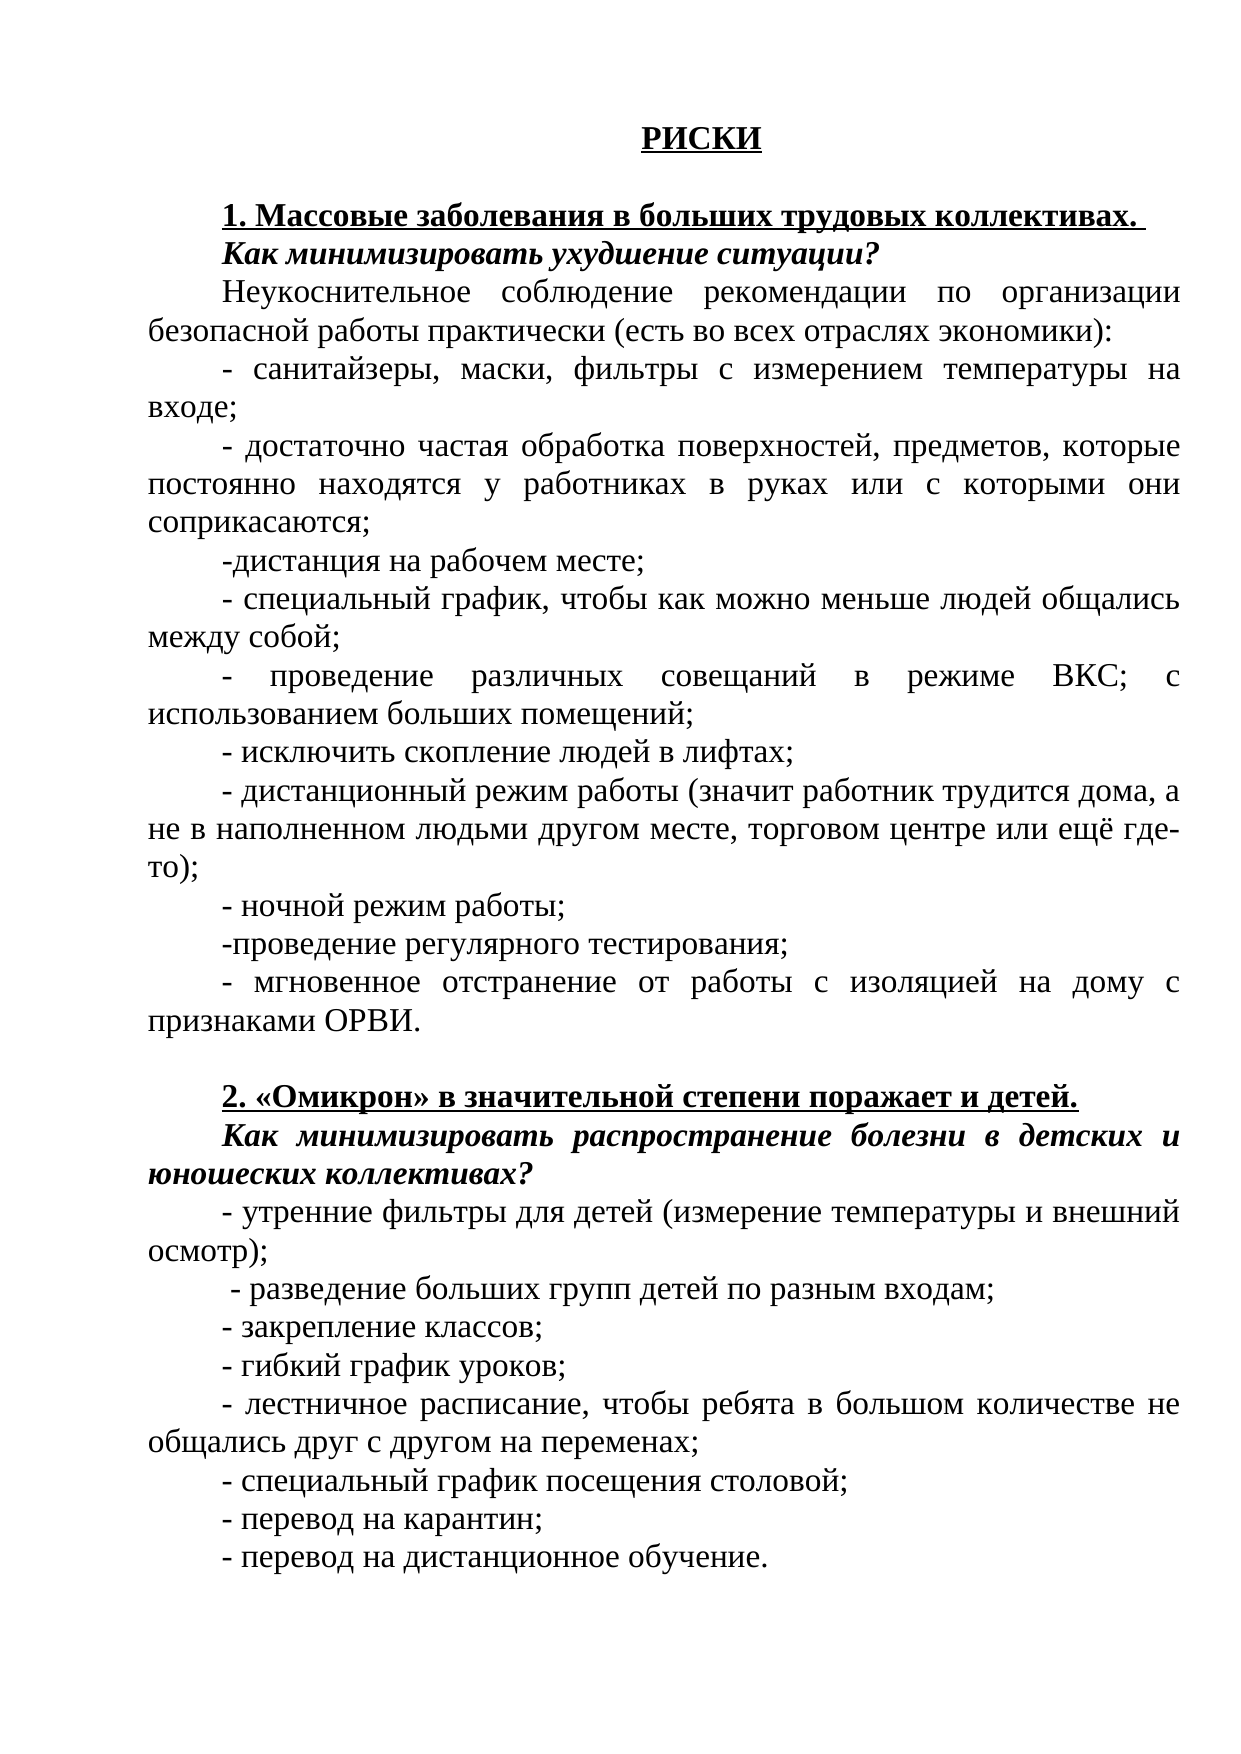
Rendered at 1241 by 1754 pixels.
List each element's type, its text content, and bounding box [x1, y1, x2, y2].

text РИСКИ [148, 118, 1181, 156]
text - дистанционный режим работы (значит работник трудится дома, а не в наполненном людьми другом месте, торговом центре или ещё где-то); [148, 770, 1181, 885]
text - специальный график, чтобы как можно меньше людей общались между собой; [148, 578, 1181, 655]
text - утренние фильтры для детей (измерение температуры и внешний осмотр); [148, 1191, 1181, 1268]
text - проведение различных совещаний в режиме ВКС; с использованием больших помещений; [148, 655, 1181, 731]
text Как минимизировать распространение болезни в детских и юношеских коллективах? [148, 1115, 1181, 1191]
text -дистанция на рабочем месте; [148, 540, 1181, 578]
text - ночной режим работы; [148, 885, 1181, 923]
text - специальный график посещения столовой; [148, 1460, 1181, 1498]
text 1. Массовые заболевания в больших трудовых коллективах. [222, 195, 1181, 233]
text - гибкий график уроков; [148, 1345, 1181, 1383]
text - исключить скопление людей в лифтах; [148, 731, 1181, 770]
text Неукоснительное соблюдение рекомендации по организации безопасной работы практически (есть во всех отраслях экономики): [148, 271, 1181, 348]
text Как минимизировать ухудшение ситуации? [148, 233, 1181, 271]
text - мгновенное отстранение от работы с изоляцией на дому с признаками ОРВИ. [148, 961, 1181, 1038]
text - перевод на дистанционное обучение. [148, 1536, 1181, 1575]
text 2. «Омикрон» в значительной степени поражает и детей. [148, 1076, 1181, 1115]
text - закрепление классов; [148, 1306, 1181, 1345]
text - разведение больших групп детей по разным входам; [148, 1268, 1181, 1306]
text - санитайзеры, маски, фильтры с измерением температуры на входе; [148, 348, 1181, 425]
text - перевод на карантин; [148, 1498, 1181, 1536]
text -проведение регулярного тестирования; [148, 923, 1181, 961]
text - достаточно частая обработка поверхностей, предметов, которые постоянно находятся у работниках в руках или с которыми они соприкасаются; [148, 425, 1181, 540]
text - лестничное расписание, чтобы ребята в большом количестве не общались друг с другом на переменах; [148, 1383, 1181, 1460]
